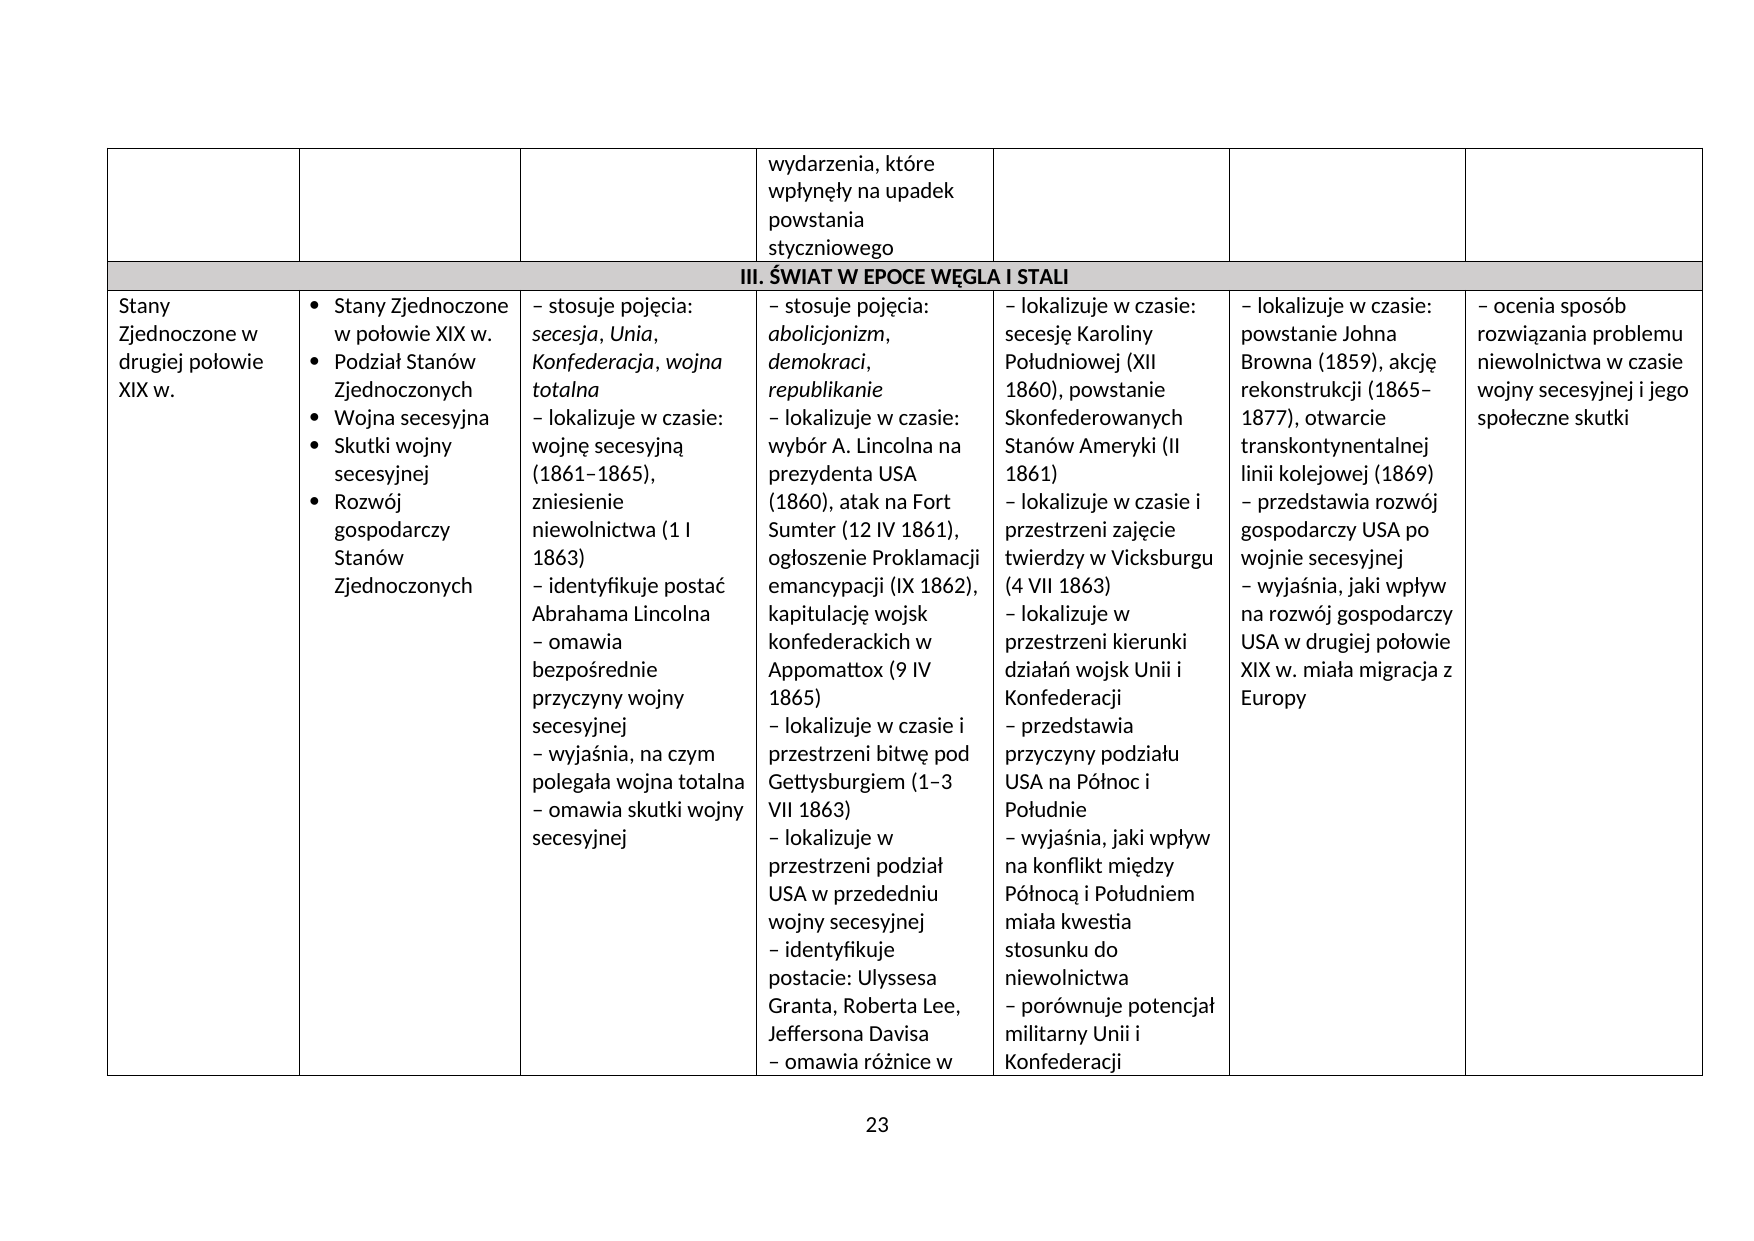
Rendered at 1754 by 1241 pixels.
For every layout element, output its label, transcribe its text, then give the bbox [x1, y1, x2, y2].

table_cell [994, 149, 1229, 261]
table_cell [521, 291, 756, 1075]
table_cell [108, 149, 299, 261]
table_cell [1466, 149, 1702, 261]
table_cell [300, 291, 520, 1075]
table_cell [108, 291, 299, 1075]
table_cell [521, 149, 756, 261]
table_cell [1466, 291, 1702, 1075]
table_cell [1230, 149, 1465, 261]
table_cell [300, 149, 520, 261]
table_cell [757, 291, 993, 1075]
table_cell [994, 291, 1229, 1075]
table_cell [757, 149, 993, 261]
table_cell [1230, 291, 1465, 1075]
table_cell III. ŚWIAT W EPOCE WĘGLA I STALI [108, 262, 1702, 290]
